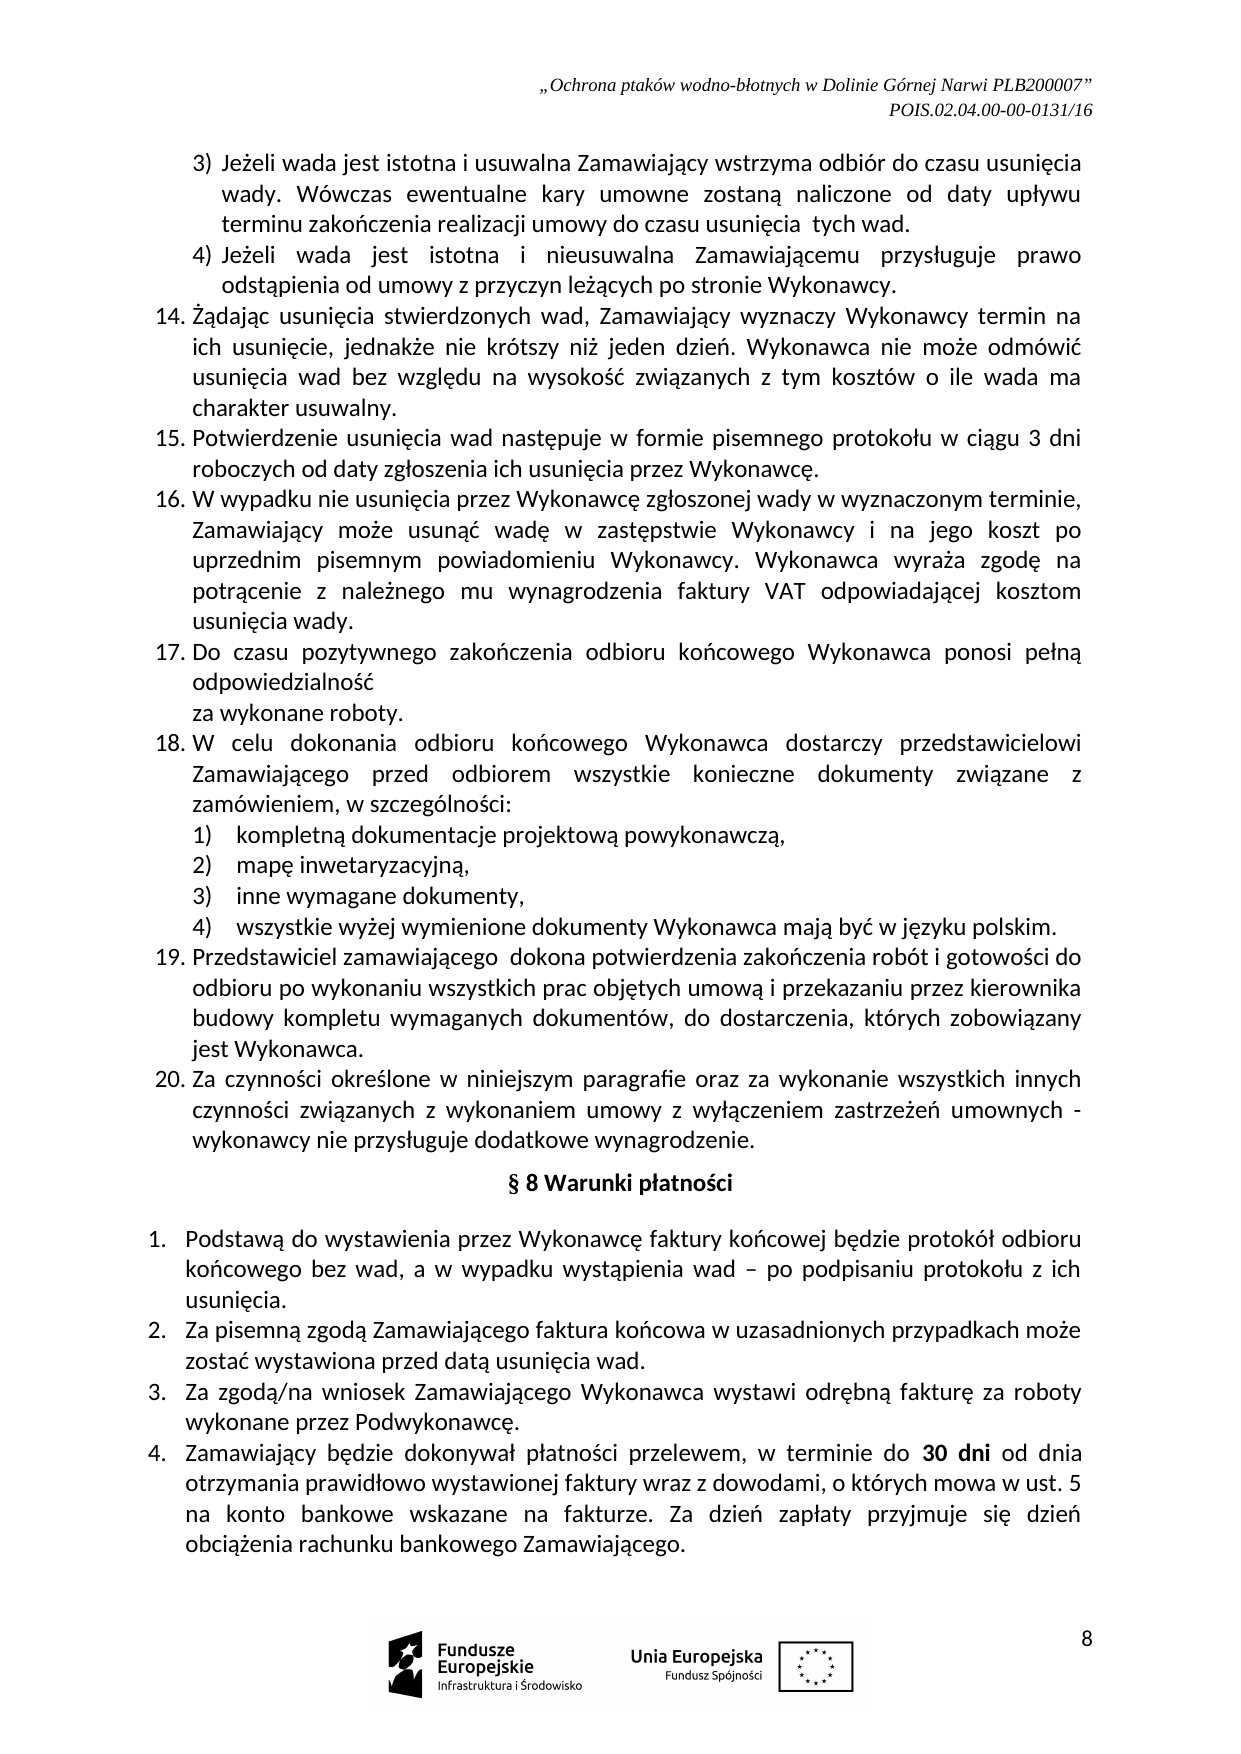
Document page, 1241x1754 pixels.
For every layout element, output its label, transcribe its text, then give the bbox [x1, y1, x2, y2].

list Zamawiający będzie dokonywał płatności przelewem, w terminie do 30 dni od dnia otrzymania prawidłowo wystawionej faktury wraz z dowodami, o których mowa w ust. 5 na konto bankowe wskazane na fakturze. Za dzień zapłaty przyjmuje się dzień obciążenia rachunku bankowego Zamawiającego. [148, 1437, 1083, 1559]
list Podstawą do wystawienia przez Wykonawcę faktury końcowej będzie protokół odbioru końcowego bez wad, a w wypadku wystąpienia wad – po podpisaniu protokołu z ich usunięcia. [148, 1223, 1083, 1315]
picture [372, 1615, 870, 1712]
list Jeżeli wada jest istotna i nieusuwalna Zamawiającemu przysługuje prawo odstąpienia od umowy z przyczyn leżących po stronie Wykonawcy. [192, 239, 1082, 300]
list Żądając usunięcia stwierdzonych wad, Zamawiający wyznaczy Wykonawcy termin na ich usunięcie, jednakże nie krótszy niż jeden dzień. Wykonawca nie może odmówić usunięcia wad bez względu na wysokość związanych z tym kosztów o ile wada ma charakter usuwalny. [154, 300, 1082, 422]
list kompletną dokumentacje projektową powykonawczą, [192, 819, 1082, 849]
list Do czasu pozytywnego zakończenia odbioru końcowego Wykonawca ponosi pełną odpowiedzialność za wykonane roboty. [154, 636, 1082, 727]
list wszystkie wyżej wymienione dokumenty Wykonawca mają być w języku polskim. [192, 911, 1082, 941]
list Za zgodą/na wniosek Zamawiającego Wykonawca wystawi odrębną fakturę za roboty wykonane przez Podwykonawcę. [148, 1376, 1083, 1437]
list Jeżeli wada jest istotna i usuwalna Zamawiający wstrzyma odbiór do czasu usunięcia wady. Wówczas ewentualne kary umowne zostaną naliczone od daty upływu terminu zakończenia realizacji umowy do czasu usunięcia tych wad. [192, 148, 1082, 239]
list W wypadku nie usunięcia przez Wykonawcę zgłoszonej wady w wyznaczonym terminie, Zamawiający może usunąć wadę w zastępstwie Wykonawcy i na jego koszt po uprzednim pisemnym powiadomieniu Wykonawcy. Wykonawca wyraża zgodę na potrącenie z należnego mu wynagrodzenia faktury VAT odpowiadającej kosztom usunięcia wady. [154, 483, 1082, 636]
text 8 Warunki płatności [148, 1167, 1093, 1198]
list Przedstawiciel zamawiającego dokona potwierdzenia zakończenia robót i gotowości do odbioru po wykonaniu wszystkich prac objętych umową i przekazaniu przez kierownika budowy kompletu wymaganych dokumentów, do dostarczenia, których zobowiązany jest Wykonawca. [154, 941, 1082, 1063]
list W celu dokonania odbioru końcowego Wykonawca dostarczy przedstawicielowi Zamawiającego przed odbiorem wszystkie konieczne dokumenty związane z zamówieniem, w szczególności: [154, 727, 1082, 819]
list Za pisemną zgodą Zamawiającego faktura końcowa w uzasadnionych przypadkach może zostać wystawiona przed datą usunięcia wad. [148, 1315, 1083, 1376]
list mapę inwetaryzacyjną, [192, 849, 1082, 880]
list inne wymagane dokumenty, [192, 880, 1082, 911]
list Za czynności określone w niniejszym paragrafie oraz za wykonanie wszystkich innych czynności związanych z wykonaniem umowy z wyłączeniem zastrzeżeń umownych - wykonawcy nie przysługuje dodatkowe wynagrodzenie. [154, 1063, 1082, 1155]
list Potwierdzenie usunięcia wad następuje w formie pisemnego protokołu w ciągu 3 dni roboczych od daty zgłoszenia ich usunięcia przez Wykonawcę. [154, 422, 1082, 483]
